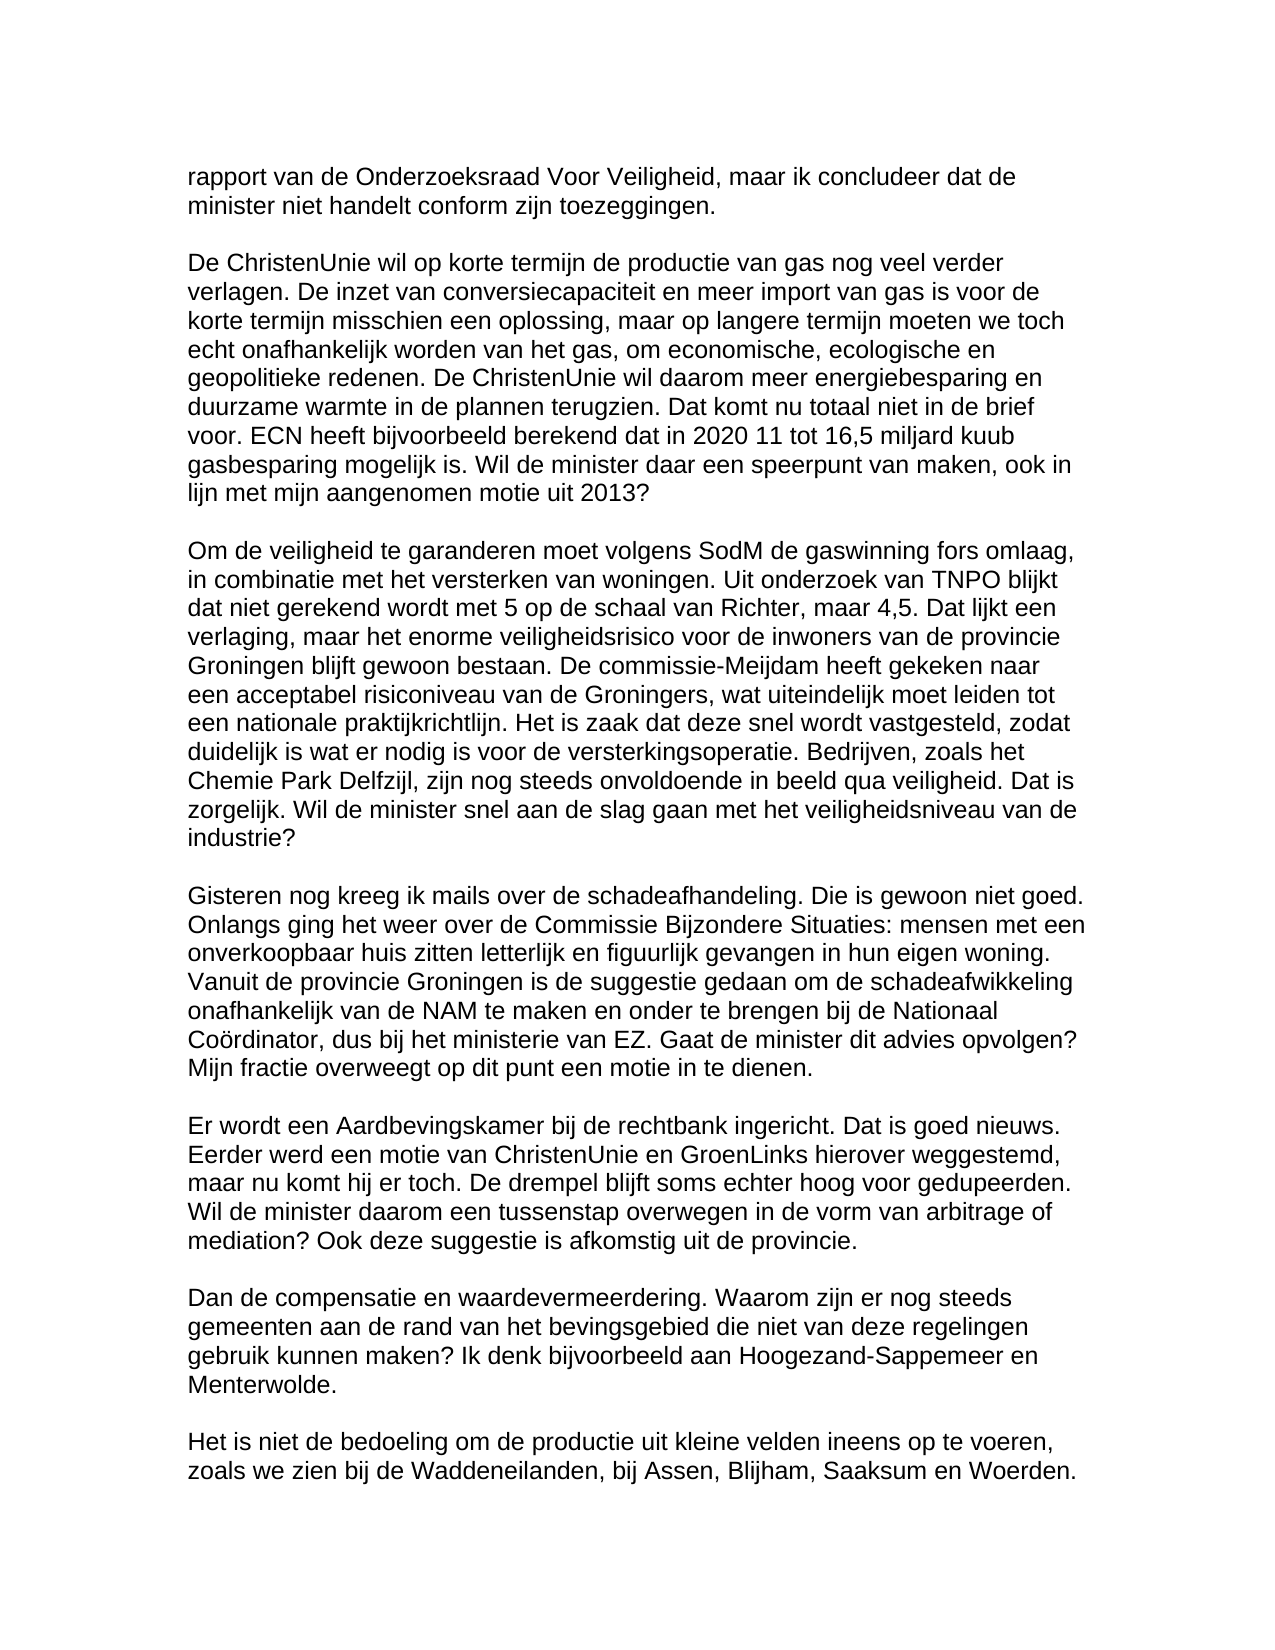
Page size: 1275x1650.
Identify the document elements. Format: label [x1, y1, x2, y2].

text [187, 162, 1087, 1484]
